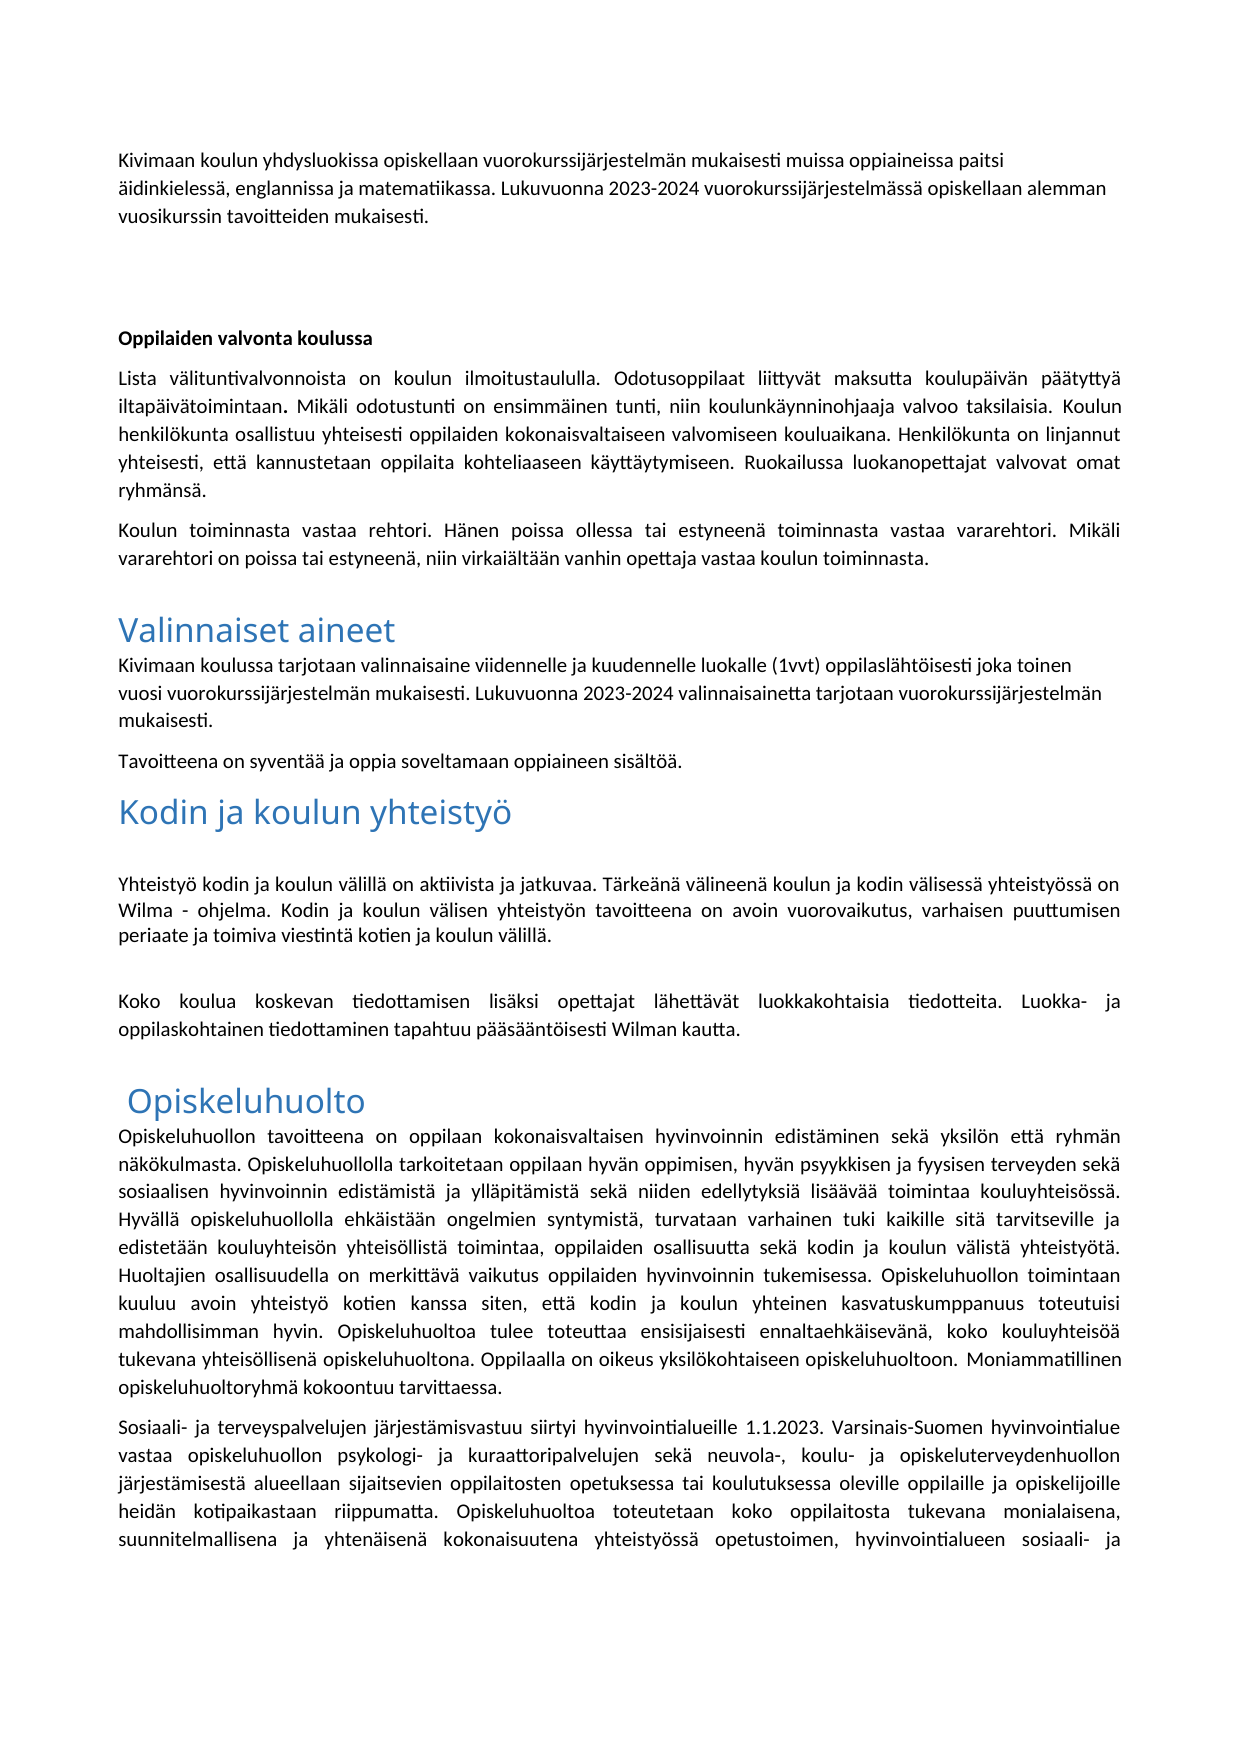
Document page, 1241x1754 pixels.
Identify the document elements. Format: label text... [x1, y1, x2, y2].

text Valinnaiset aineet [118, 606, 1122, 652]
text Lista välituntivalvonnoista on koulun ilmoitustaululla. Odotusoppilaat liittyvät maksutta koulupäivän päätyttyä iltapäivätoimintaan. Mikäli odotustunti on ensimmäinen tunti, niin koulunkäynninohjaaja valvoo taksilaisia. Koulun henkilökunta osallistuu yhteisesti oppilaiden kokonaisvaltaiseen valvomiseen kouluaikana. Henkilökunta on linjannut yhteisesti, että kannustetaan oppilaita kohteliaaseen käyttäytymiseen. Ruokailussa luokanopettajat valvovat omat ryhmänsä. [118, 365, 1122, 502]
text Kivimaan koulussa tarjotaan valinnaisaine viidennelle ja kuudennelle luokalle (1vvt) oppilaslähtöisesti joka toinen vuosi vuorokurssijärjestelmän mukaisesti. Lukuvuonna 2023-2024 valinnaisainetta tarjotaan vuorokurssijärjestelmän mukaisesti. [118, 652, 1122, 733]
text Yhteistyö kodin ja koulun välillä on aktiivista ja jatkuvaa. Tärkeänä välineenä koulun ja kodin välisessä yhteistyössä on Wilma - ohjelma. Kodin ja koulun välisen yhteistyön tavoitteena on avoin vuorovaikutus, varhaisen puuttumisen periaate ja toimiva viestintä kotien ja koulun välillä. [118, 872, 1122, 948]
text Kivimaan koulun yhdysluokissa opiskellaan vuorokurssijärjestelmän mukaisesti muissa oppiaineissa paitsi äidinkielessä, englannissa ja matematiikassa. Lukuvuonna 2023-2024 vuorokurssijärjestelmässä opiskellaan alemman vuosikurssin tavoitteiden mukaisesti. [118, 148, 1122, 229]
text Koulun toiminnasta vastaa rehtori. Hänen poissa ollessa tai estyneenä toiminnasta vastaa vararehtori. Mikäli vararehtori on poissa tai estyneenä, niin virkaiältään vanhin opettaja vastaa koulun toiminnasta. [118, 517, 1122, 571]
text Koko koulua koskevan tiedottamisen lisäksi opettajat lähettävät luokkakohtaisia tiedotteita. Luokka- ja oppilaskohtainen tiedottaminen tapahtuu pääsääntöisesti Wilman kautta. [118, 988, 1122, 1042]
text Oppilaiden valvonta koulussa [118, 325, 1122, 350]
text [118, 1414, 1122, 1552]
text Kodin ja koulun yhteistyö [118, 788, 1122, 834]
text Opiskeluhuollon tavoitteena on oppilaan kokonaisvaltaisen hyvinvoinnin edistäminen sekä yksilön että ryhmän näkökulmasta. Opiskeluhuollolla tarkoitetaan oppilaan hyvän oppimisen, hyvän psyykkisen ja fyysisen terveyden sekä sosiaalisen hyvinvoinnin edistämistä ja ylläpitämistä sekä niiden edellytyksiä lisäävää toimintaa kouluyhteisössä. Hyvällä opiskeluhuollolla ehkäistään ongelmien syntymistä, turvataan varhainen tuki kaikille sitä tarvitseville ja edistetään kouluyhteisön yhteisöllistä toimintaa, oppilaiden osallisuutta sekä kodin ja koulun välistä yhteistyötä. Huoltajien osallisuudella on merkittävä vaikutus oppilaiden hyvinvoinnin tukemisessa. Opiskeluhuollon toimintaan kuuluu avoin yhteistyö kotien kanssa siten, että kodin ja koulun yhteinen kasvatuskumppanuus toteutuisi mahdollisimman hyvin. Opiskeluhuoltoa tulee toteuttaa ensisijaisesti ennaltaehkäisevänä, koko kouluyhteisöä tukevana yhteisöllisenä opiskeluhuoltona. Oppilaalla on oikeus yksilökohtaiseen opiskeluhuoltoon. Moniammatillinen opiskeluhuoltoryhmä kokoontuu tarvittaessa. [118, 1123, 1122, 1399]
text Opiskeluhuolto [118, 1077, 1122, 1123]
text Tavoitteena on syventää ja oppia soveltamaan oppiaineen sisältöä. [118, 748, 1122, 773]
